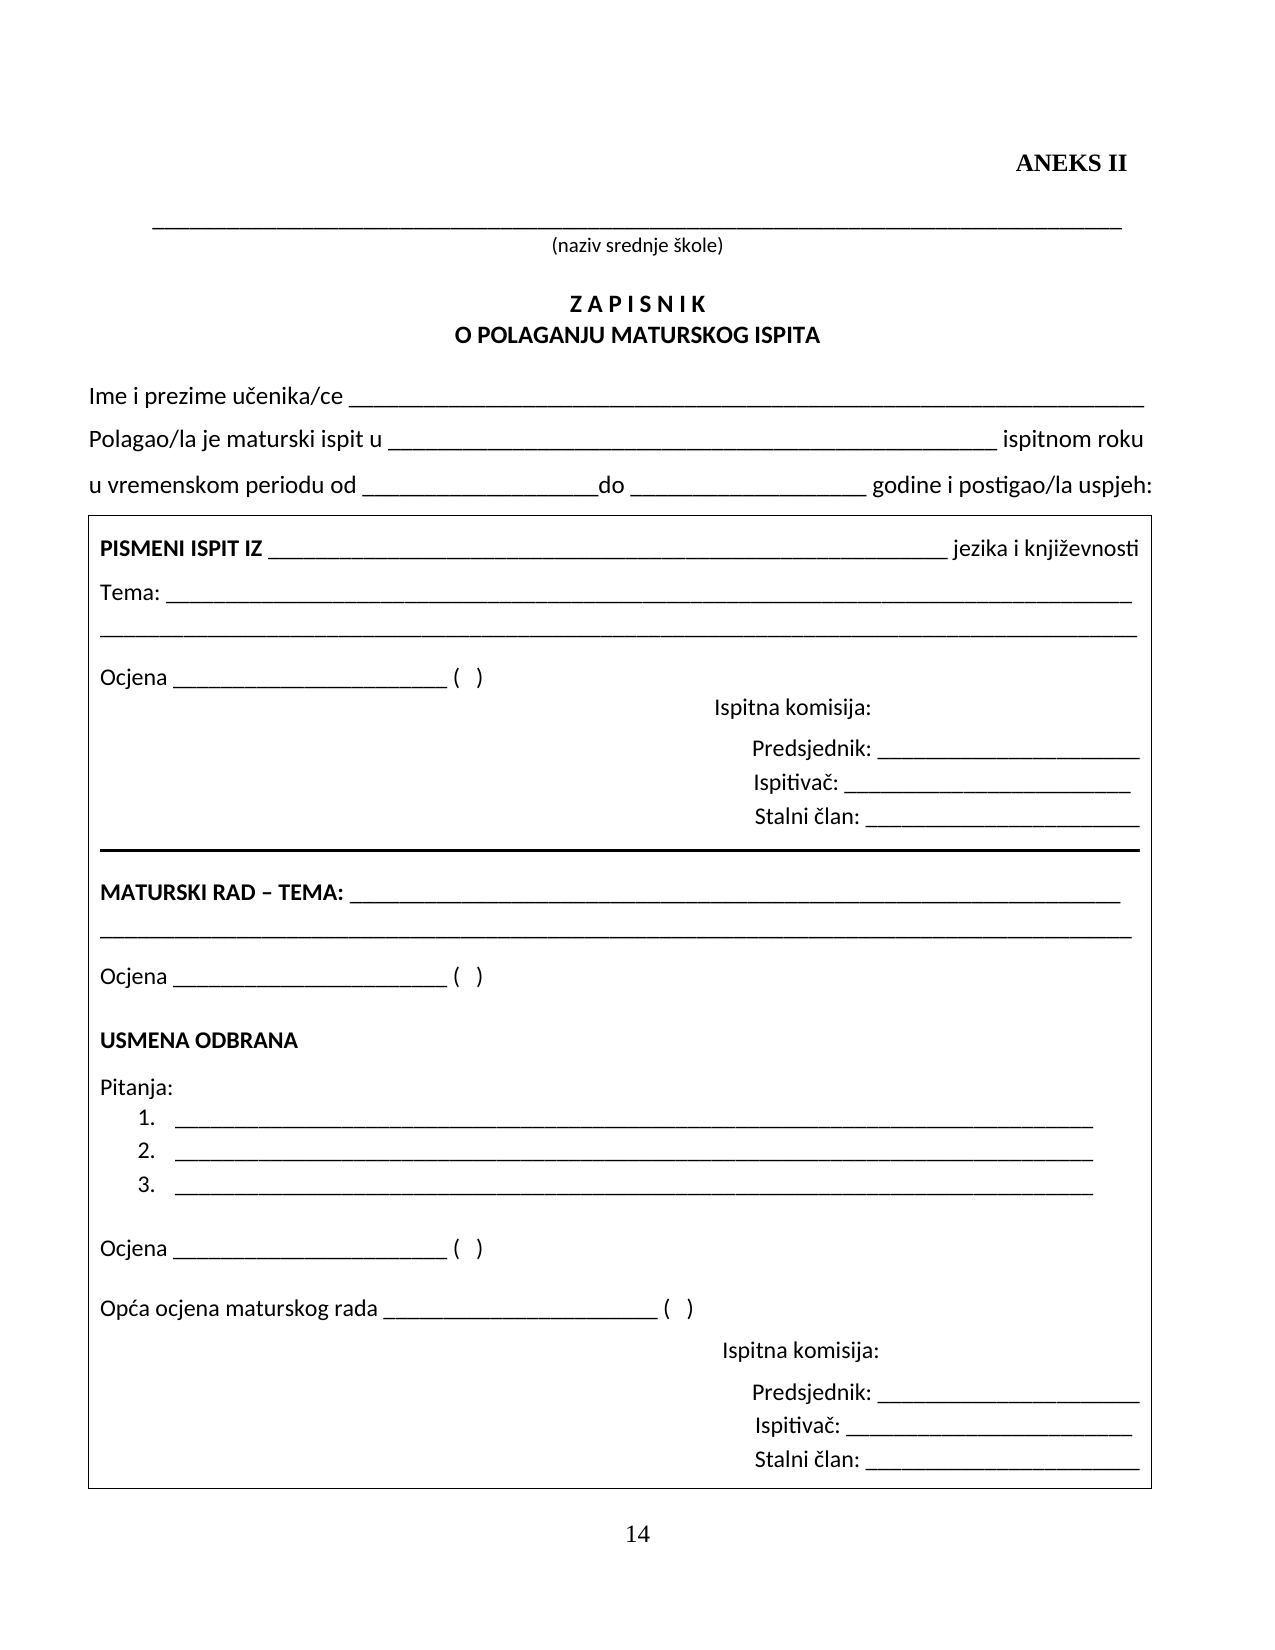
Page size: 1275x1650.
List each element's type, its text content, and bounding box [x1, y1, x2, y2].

text (naziv srednje škole) [148, 232, 1127, 258]
text O POLAGANJU MATURSKOG ISPITA [148, 319, 1127, 349]
text ______________________________________________________________________________ [148, 202, 1127, 232]
text Z A P I S N I K [148, 288, 1127, 319]
text Polagao/la je maturski ispit u _________________________________________________ ispitnom roku u vremenskom periodu od ___________________do ___________________ godine i postigao/la uspjeh: [88, 423, 1159, 499]
table_header PISMENI ISPIT IZ _________________________________________________________ jezika i književnosti Tema: _________________________________________________________________________________ _______________________________________________________________________________________ Ocjena _______________________ ( ) Ispitna komisija: Predsjednik: ______________________ Ispitivač: ________________________ Stalni član: _______________________ MATURSKI RAD – TEMA: ______________________________________________________________ ___________________________________________________________________________________ Ocjena _______________________ ( ) USMENA ODBRANA Pitanja: _____________________________________________________________________________ _____________________________________________________________________________ _____________________________________________________________________________ Ocjena _______________________ ( ) Opća ocjena maturskog rada _______________________ ( ) Ispitna komisija: Predsjednik: ______________________ Ispitivač: ________________________ Stalni član: _______________________ [89, 516, 1151, 1488]
text ANEKS II [148, 148, 1127, 176]
text Ime i prezime učenika/ce ________________________________________________________________ [88, 380, 1159, 410]
